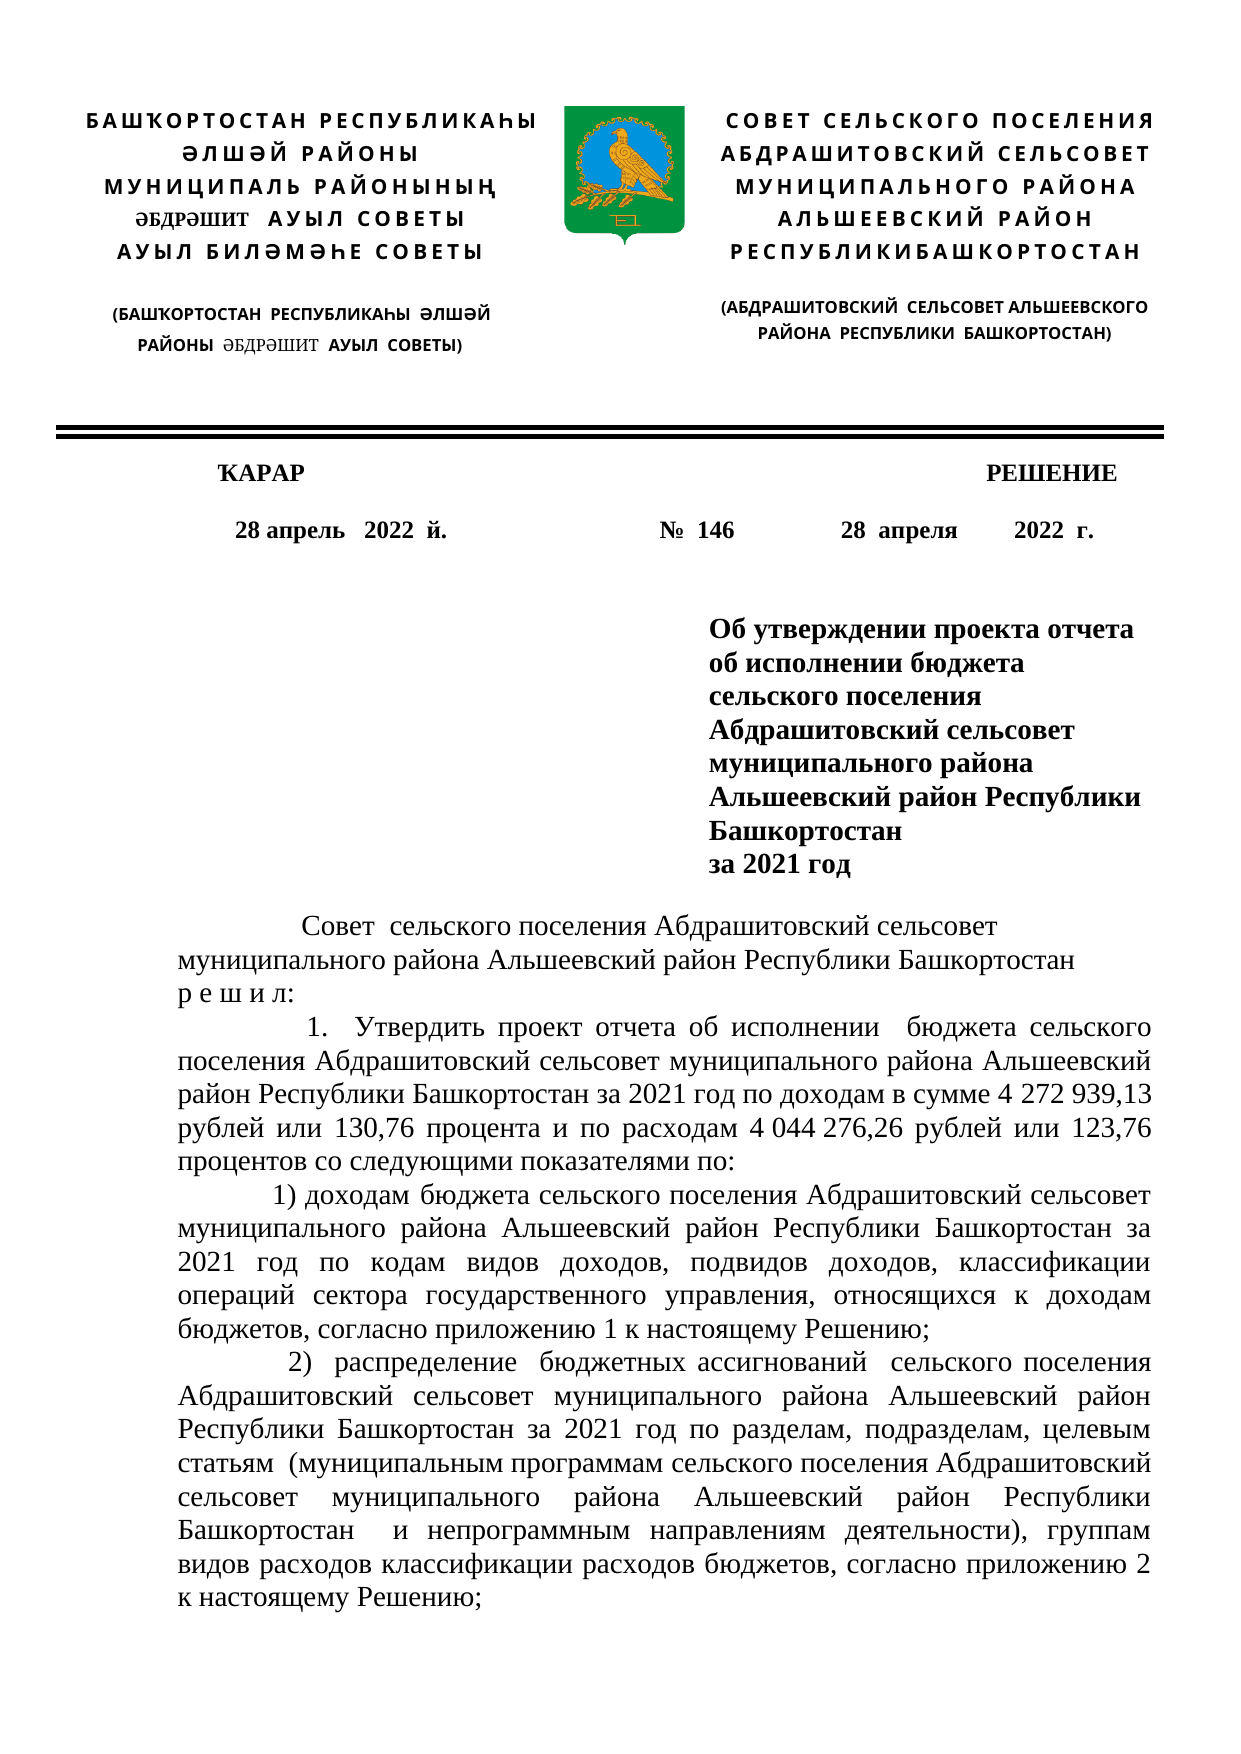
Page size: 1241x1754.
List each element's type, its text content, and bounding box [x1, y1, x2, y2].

text Об утверждении проекта отчета об исполнении бюджета сельского поселения Абдрашитовский сельсовет муниципального района Альшеевский район Республики Башкортостан [709, 611, 1152, 846]
text ҠАРАР РЕШЕНИЕ [177, 458, 1152, 487]
text 1) доходам бюджета сельского поселения Абдрашитовский сельсовет муниципального района Альшеевский район Республики Башкортостан за 2021 год по кодам видов доходов, подвидов доходов, классификации операций сектора государственного управления, относящихся к доходам бюджетов, согласно приложению 1 к настоящему Решению; [177, 1177, 1152, 1344]
text 2) распределение бюджетных ассигнований сельского поселения Абдрашитовский сельсовет муниципального района Альшеевский район Республики Башкортостан за 2021 год по разделам, подразделам, целевым статьям (муниципальным программам сельского поселения Абдрашитовский сельсовет муниципального района Альшеевский район Республики Башкортостан и непрограммным направлениям деятельности), группам видов расходов классификации расходов бюджетов, согласно приложению 2 к настоящему Решению; [177, 1344, 1152, 1613]
text 1. Утвердить проект отчета об исполнении бюджета сельского поселения Абдрашитовский сельсовет муниципального района Альшеевский район Республики Башкортостан за 2021 год по доходам в сумме 4 272 939,13 рублей или 130,76 процента и по расходам 4 044 276,26 рублей или 123,76 процентов со следующими показателями по: [177, 1009, 1152, 1177]
text за 2021 год [709, 846, 1152, 880]
table_header СОВЕТ СЕЛЬСКОГО ПОСЕЛЕНИЯ АБДРАШИТОВСКИЙ СЕЛЬСОВЕТ МУНИЦИПАЛЬНОГО РАЙОНА АЛЬШЕЕВСКИЙ РАЙОН РЕСПУБЛИКИБАШКОРТОСТАН (АБДРАШИТОВСКИЙ СЕЛЬСОВЕТ АЛЬШЕЕВСКОГО РАЙОНА РЕСПУБЛИКИ БАШКОРТОСТАН) [706, 107, 1163, 425]
text Совет сельского поселения Абдрашитовский сельсовет муниципального района Альшеевский район Республики Башкортостан р е ш и л: [177, 908, 1152, 1009]
picture [564, 106, 685, 245]
table_header [543, 107, 706, 425]
table_header БАШҠОРТОСТАН РЕСПУБЛИКАҺЫ ӘЛШӘЙ РАЙОНЫ МУНИЦИПАЛЬ РАЙОНЫНЫҢ ӘБДРӘШИТ АУЫЛ СОВЕТЫ АУЫЛ БИЛӘМӘҺЕ СОВЕТЫ (БАШҠОРТОСТАН РЕСПУБЛИКАҺЫ ӘЛШӘЙ РАЙОНЫ ӘБДРӘШИТ АУЫЛ СОВЕТЫ) [56, 107, 543, 425]
text 28 апрель 2022 й. № 146 28 апреля 2022 г. [177, 516, 1152, 544]
